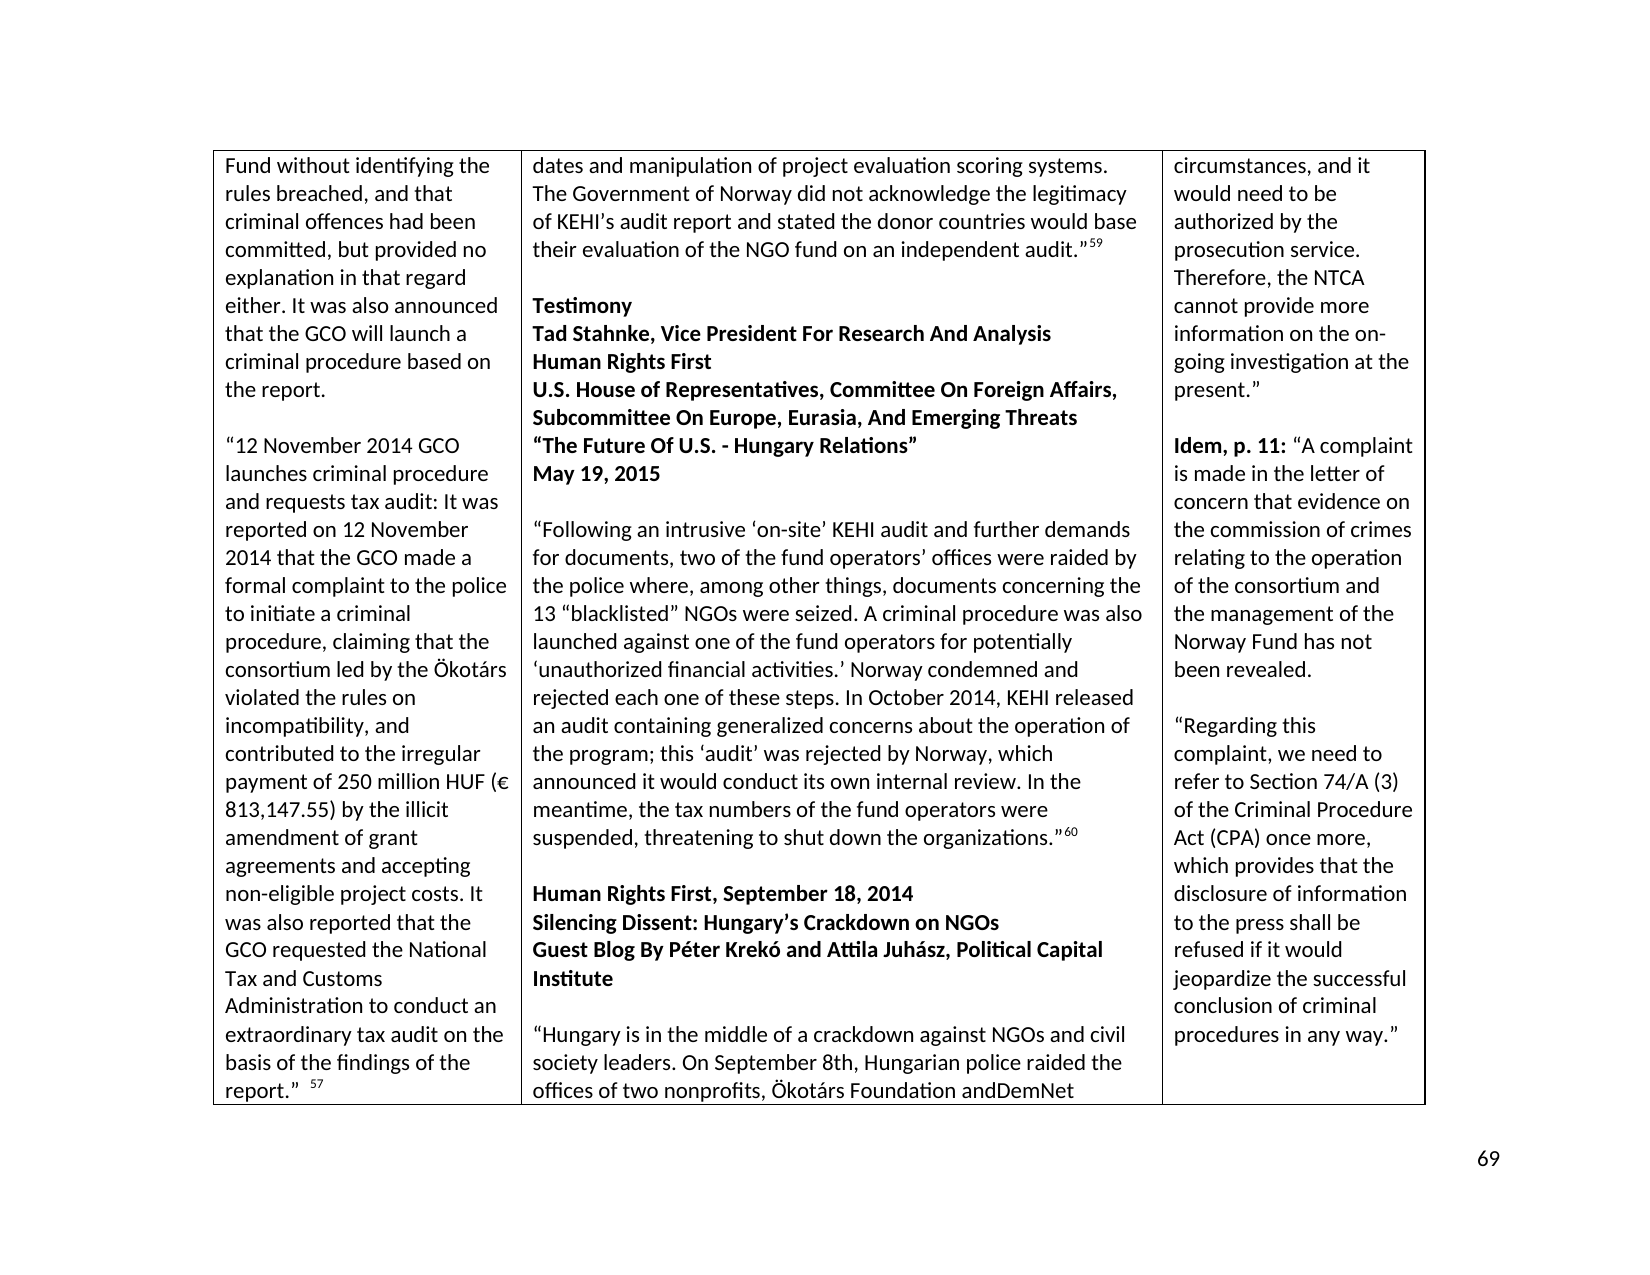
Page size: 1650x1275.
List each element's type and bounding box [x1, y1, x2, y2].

table_cell [522, 151, 1162, 1104]
table_cell [1163, 151, 1424, 1104]
table_cell [214, 151, 521, 1104]
